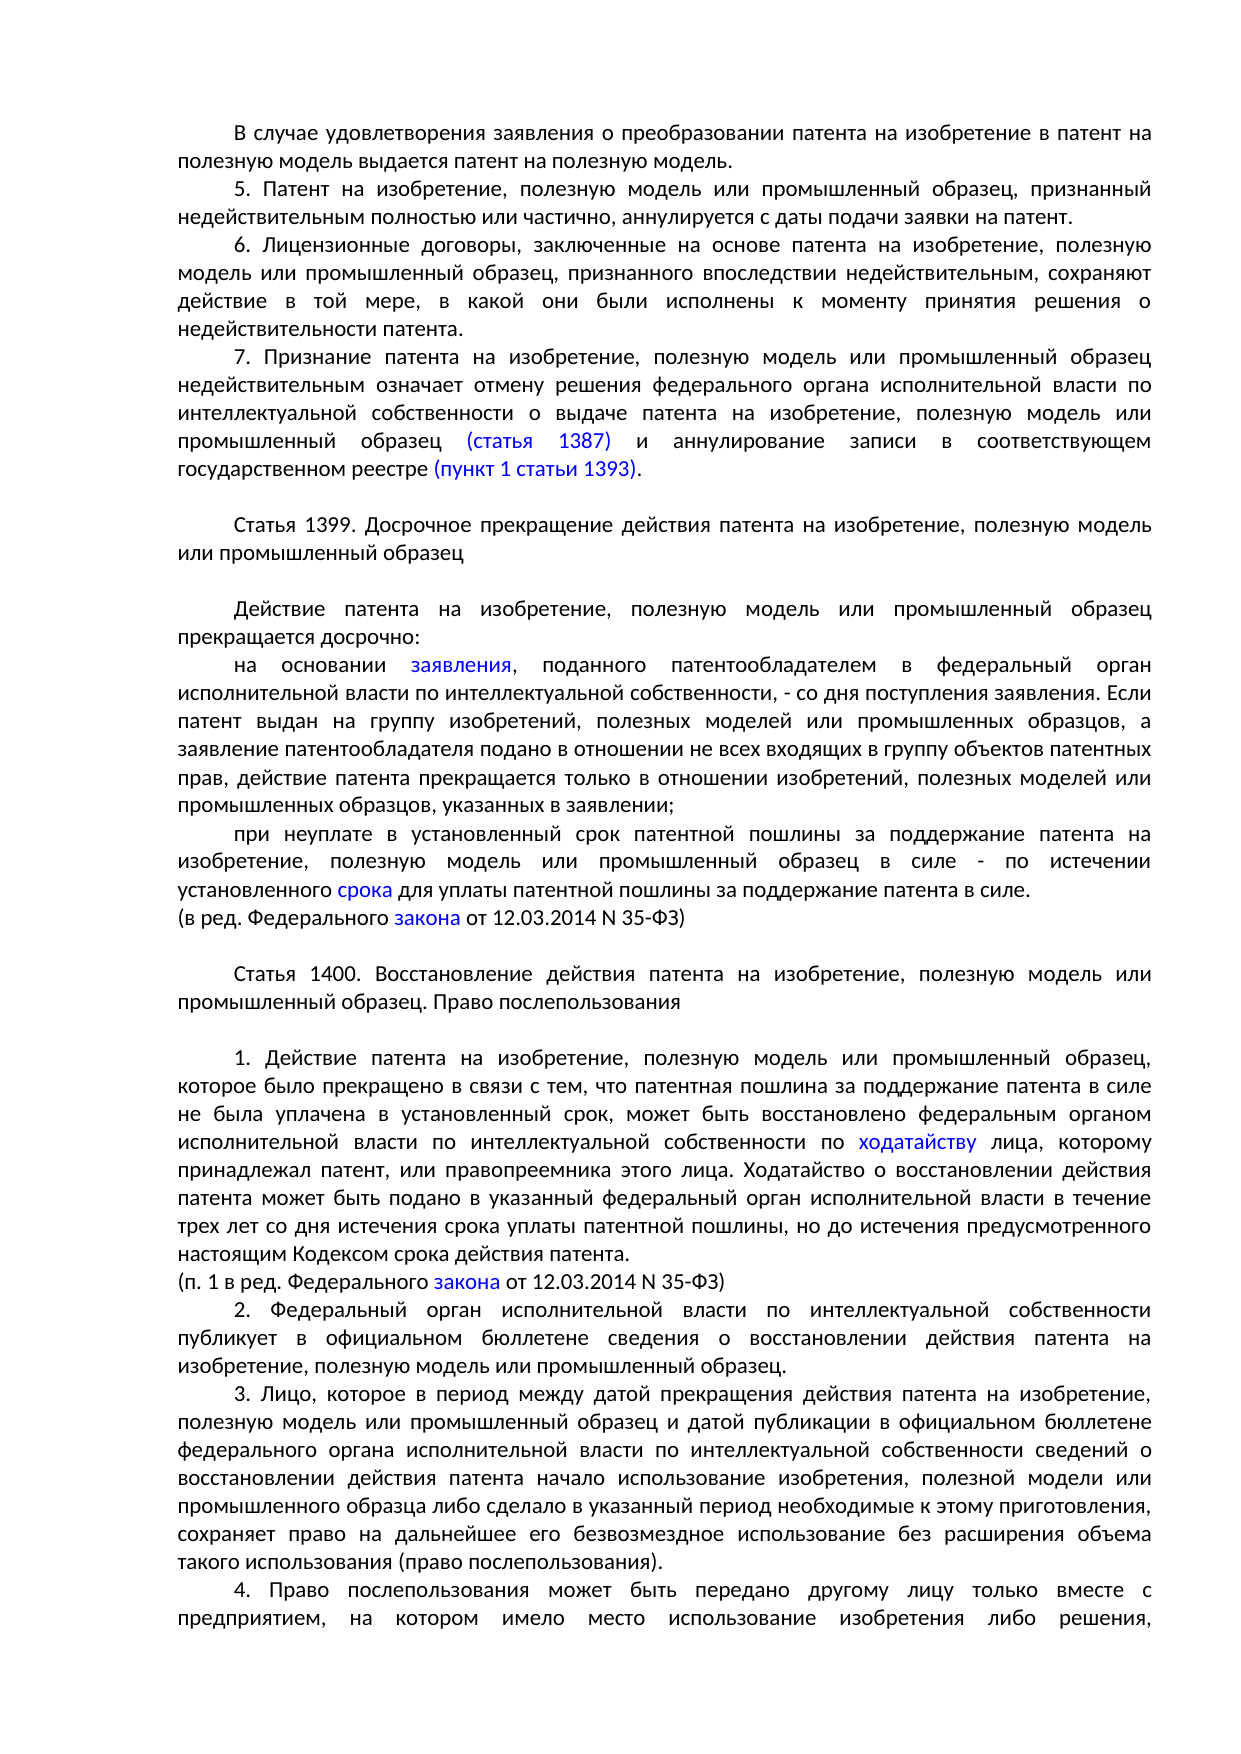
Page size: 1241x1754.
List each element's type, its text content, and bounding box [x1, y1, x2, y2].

text Статья 1399. Досрочное прекращение действия патента на изобретение, полезную модель или промышленный образец [177, 510, 1152, 566]
text при неуплате в установленный срок патентной пошлины за поддержание патента на изобретение, полезную модель или промышленный образец в силе - по истечении установленного срока для уплаты патентной пошлины за поддержание патента в силе. [177, 819, 1152, 903]
text 6. Лицензионные договоры, заключенные на основе патента на изобретение, полезную модель или промышленный образец, признанного впоследствии недействительным, сохраняют действие в той мере, в какой они были исполнены к моменту принятия решения о недействительности патента. [177, 230, 1152, 342]
text В случае удовлетворения заявления о преобразовании патента на изобретение в патент на полезную модель выдается патент на полезную модель. [177, 118, 1152, 174]
text 7. Признание патента на изобретение, полезную модель или промышленный образец недействительным означает отмену решения федерального органа исполнительной власти по интеллектуальной собственности о выдаче патента на изобретение, полезную модель или промышленный образец (статья 1387) и аннулирование записи в соответствующем государственном реестре (пункт 1 статьи 1393). [177, 342, 1152, 482]
text 3. Лицо, которое в период между датой прекращения действия патента на изобретение, полезную модель или промышленный образец и датой публикации в официальном бюллетене федерального органа исполнительной власти по интеллектуальной собственности сведений о восстановлении действия патента начало использование изобретения, полезной модели или промышленного образца либо сделало в указанный период необходимые к этому приготовления, сохраняет право на дальнейшее его безвозмездное использование без расширения объема такого использования (право послепользования). [177, 1379, 1152, 1575]
text 1. Действие патента на изобретение, полезную модель или промышленный образец, которое было прекращено в связи с тем, что патентная пошлина за поддержание патента в силе не была уплачена в установленный срок, может быть восстановлено федеральным органом исполнительной власти по интеллектуальной собственности по ходатайству лица, которому принадлежал патент, или правопреемника этого лица. Ходатайство о восстановлении действия патента может быть подано в указанный федеральный орган исполнительной власти в течение трех лет со дня истечения срока уплаты патентной пошлины, но до истечения предусмотренного настоящим Кодексом срока действия патента. [177, 1043, 1152, 1267]
text на основании заявления, поданного патентообладателем в федеральный орган исполнительной власти по интеллектуальной собственности, - со дня поступления заявления. Если патент выдан на группу изобретений, полезных моделей или промышленных образцов, а заявление патентообладателя подано в отношении не всех входящих в группу объектов патентных прав, действие патента прекращается только в отношении изобретений, полезных моделей или промышленных образцов, указанных в заявлении; [177, 651, 1152, 819]
text 5. Патент на изобретение, полезную модель или промышленный образец, признанный недействительным полностью или частично, аннулируется с даты подачи заявки на патент. [177, 174, 1152, 230]
text Статья 1400. Восстановление действия патента на изобретение, полезную модель или промышленный образец. Право послепользования [177, 959, 1152, 1015]
text 2. Федеральный орган исполнительной власти по интеллектуальной собственности публикует в официальном бюллетене сведения о восстановлении действия патента на изобретение, полезную модель или промышленный образец. [177, 1295, 1152, 1379]
text (в ред. Федерального закона от 12.03.2014 N 35-ФЗ) [177, 903, 1152, 931]
text (п. 1 в ред. Федерального закона от 12.03.2014 N 35-ФЗ) [177, 1267, 1152, 1295]
text Действие патента на изобретение, полезную модель или промышленный образец прекращается досрочно: [177, 594, 1152, 651]
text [177, 1575, 1152, 1631]
